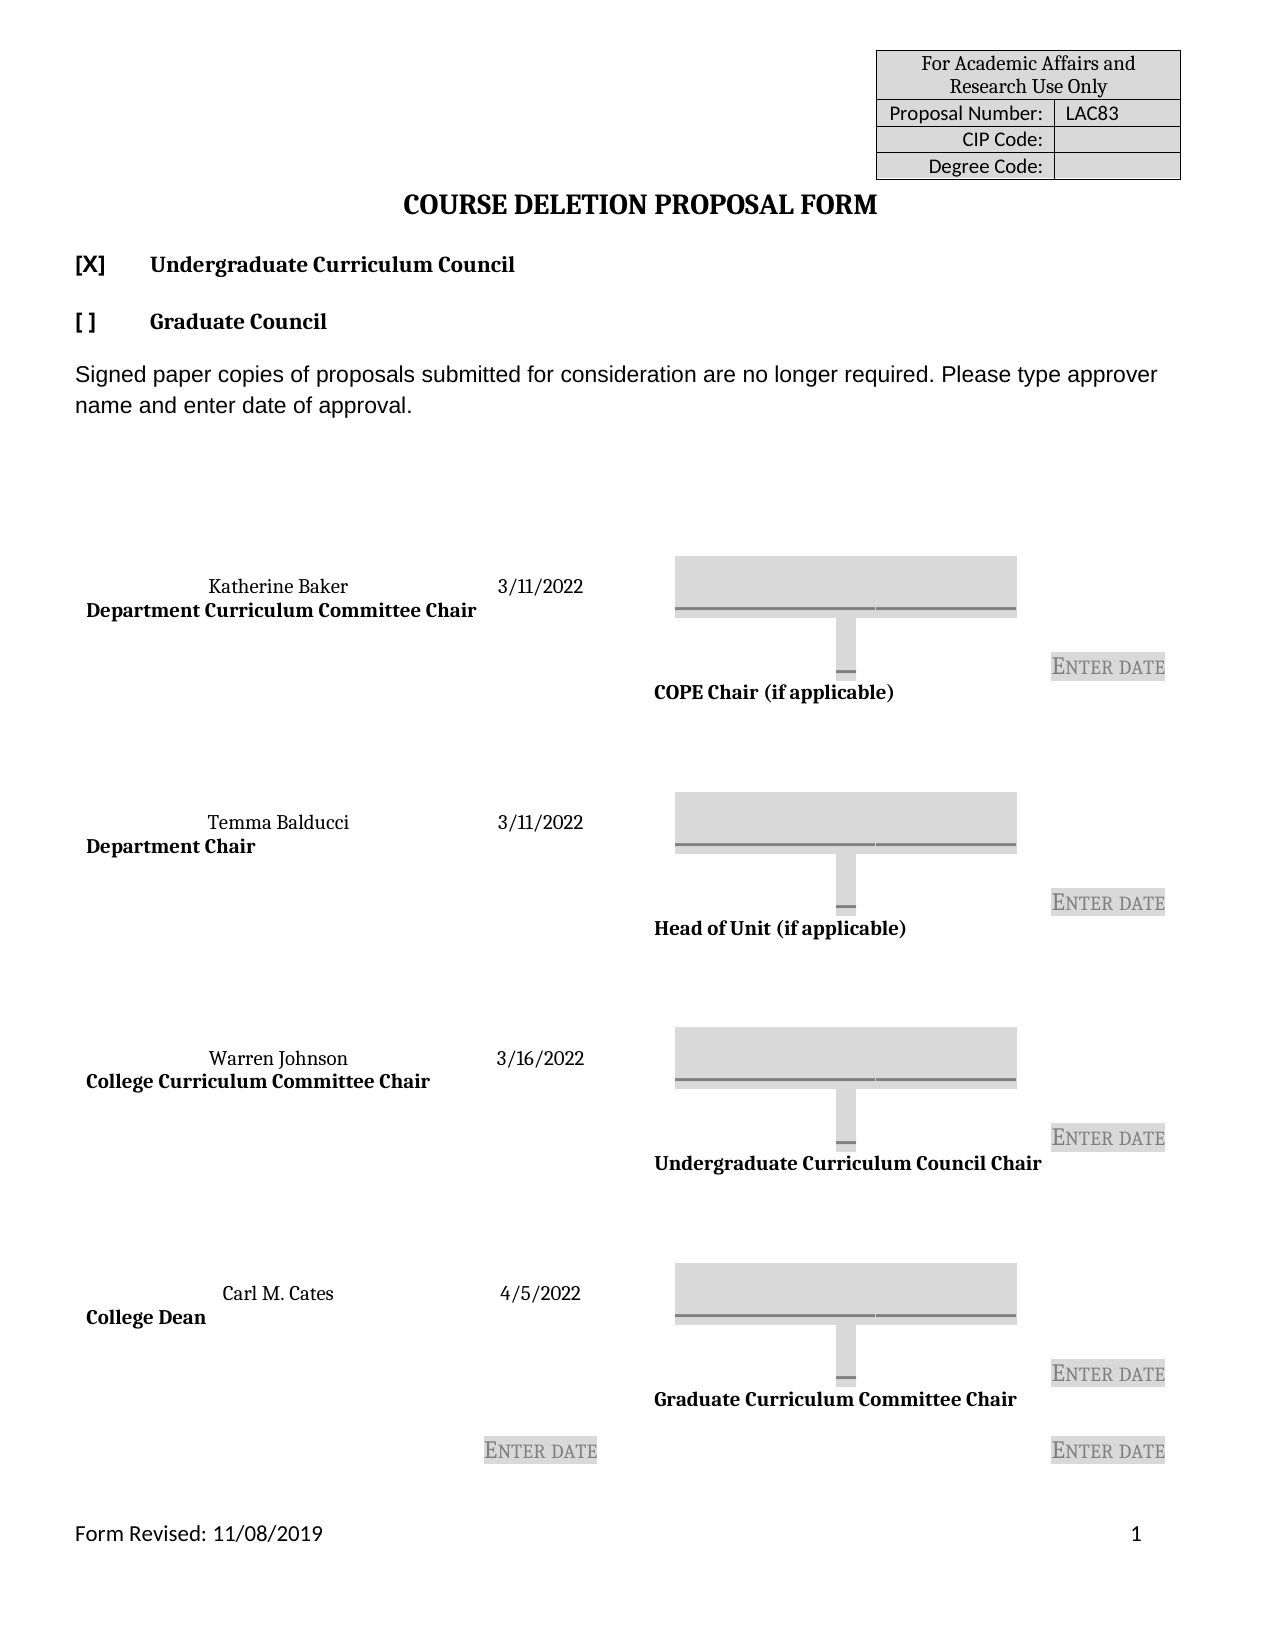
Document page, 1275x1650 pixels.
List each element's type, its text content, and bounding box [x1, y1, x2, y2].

table_cell Graduate Curriculum Committee Chair [643, 1200, 1211, 1436]
text Signed paper copies of proposals submitted for consideration are no longer required. Please type approver name and enter date of approval. [75, 361, 1200, 418]
table_header COPE Chair (if applicable) [643, 494, 1211, 729]
table_header Department Curriculum Committee Chair [75, 494, 643, 729]
text [ ] Graduate Council [75, 305, 1200, 336]
table_cell LAC83 [1055, 100, 1180, 126]
table_cell Degree Code: [877, 153, 1054, 178]
table_cell College Dean [75, 1200, 643, 1436]
table_cell College Curriculum Committee Chair [75, 965, 643, 1200]
table_cell Undergraduate Curriculum Council Chair [643, 965, 1211, 1200]
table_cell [75, 1436, 643, 1500]
table_cell Proposal Number: [877, 100, 1054, 126]
table_cell [1055, 153, 1180, 178]
text [X] Undergraduate Curriculum Council [75, 248, 1200, 279]
table_cell CIP Code: [877, 127, 1054, 152]
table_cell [643, 1436, 1211, 1500]
table_header For Academic Affairs and Research Use Only [877, 51, 1180, 99]
text Course Deletion Proposal Form [75, 188, 1200, 222]
table_cell [1055, 127, 1180, 152]
table_cell Department Chair [75, 729, 643, 965]
table_cell Head of Unit (if applicable) [643, 729, 1211, 965]
